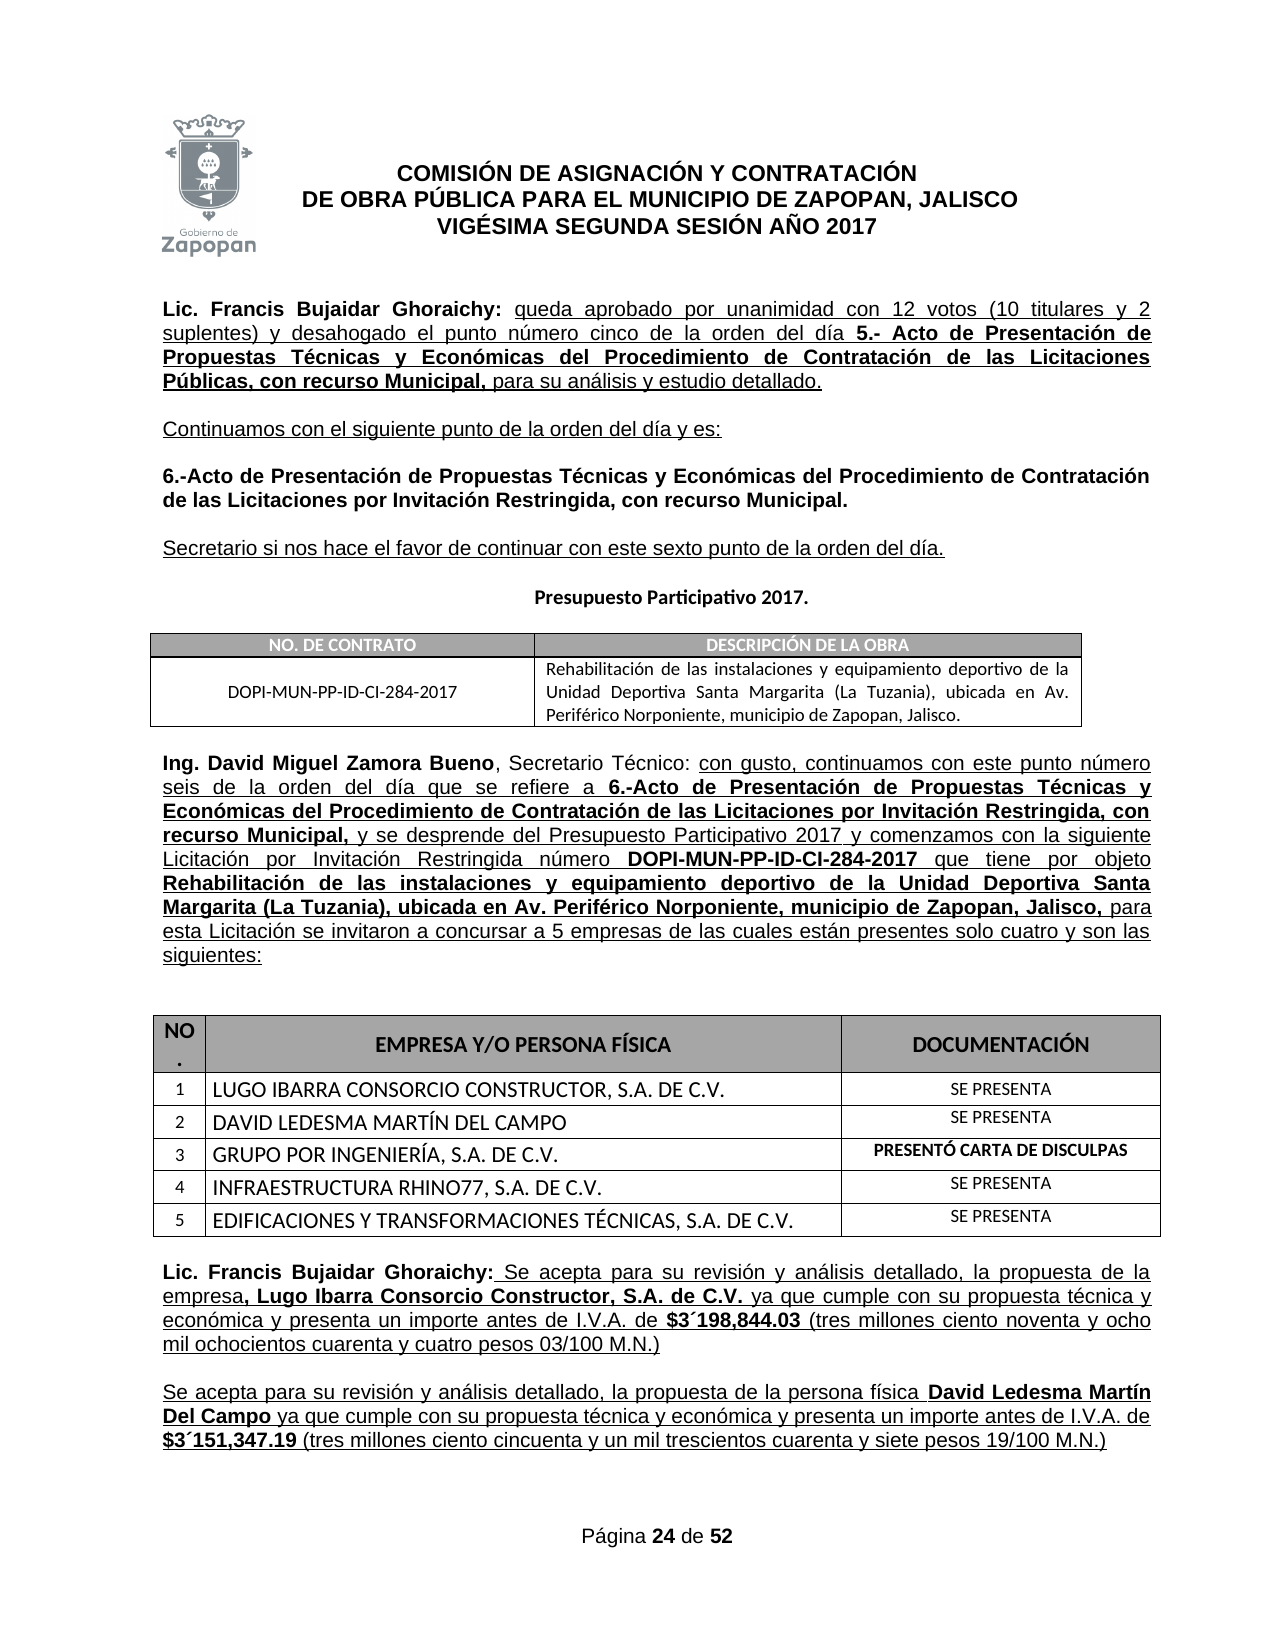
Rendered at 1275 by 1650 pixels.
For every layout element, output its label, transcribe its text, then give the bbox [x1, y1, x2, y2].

table_cell SE PRESENTA [842, 1106, 1160, 1137]
text Lic. Francis Bujaidar Ghoraichy: Se acepta para su revisión y análisis detallado, la propuesta de la empresa, Lugo Ibarra Consorcio Constructor, S.A. de C.V. ya que cumple con su propuesta técnica y económica y presenta un importe antes de I.V.A. de $3´198,844.03 (tres millones ciento noventa y ocho mil ochocientos cuarenta y cuatro pesos 03/100 M.N.) [162, 1306, 1152, 1356]
table_cell INFRAESTRUCTURA RHINO77, S.A. DE C.V. [206, 1171, 841, 1203]
table_cell Rehabilitación de las instalaciones y equipamiento deportivo de la Unidad Deportiva Santa Margarita (La Tuzania), ubicada en Av. Periférico Norponiente, municipio de Zapopan, Jalisco. [535, 658, 1081, 726]
table_header NO. [154, 1016, 205, 1072]
table_header DESCRIPCIÓN DE LA OBRA [535, 634, 1081, 656]
table_cell SE PRESENTA [842, 1204, 1160, 1236]
text Presupuesto Participativo 2017. [192, 584, 1152, 609]
table_header NO. DE CONTRATO [151, 634, 534, 656]
text Lic. Francis Bujaidar Ghoraichy: Se acepta para su revisión y análisis detallado, la propuesta de la empresa, Lugo Ibarra Consorcio Constructor, S.A. de C.V. ya que cumple con su propuesta técnica y económica y presenta un importe antes de I.V.A. de $3´198,844.03 (tres millones ciento noventa y ocho mil ochocientos cuarenta y cuatro pesos 03/100 M.N.) [162, 1260, 1152, 1305]
text Continuamos con el siguiente punto de la orden del día y es: [162, 416, 1152, 440]
table_cell LUGO IBARRA CONSORCIO CONSTRUCTOR, S.A. DE C.V. [206, 1073, 841, 1105]
table_cell DAVID LEDESMA MARTÍN DEL CAMPO [206, 1106, 841, 1137]
table_cell 1 [154, 1073, 205, 1105]
text Se acepta para su revisión y análisis detallado, la propuesta de la persona física David Ledesma Martín Del Campo ya que cumple con su propuesta técnica y económica y presenta un importe antes de I.V.A. de $3´151,347.19 (tres millones ciento cincuenta y un mil trescientos cuarenta y siete pesos 19/100 M.N.) [162, 1380, 1152, 1452]
table_cell PRESENTÓ CARTA DE DISCULPAS [842, 1139, 1160, 1170]
text Secretario si nos hace el favor de continuar con este sexto punto de la orden del día. [162, 536, 1152, 560]
table_cell DOPI-MUN-PP-ID-CI-284-2017 [151, 658, 534, 726]
table_cell EDIFICACIONES Y TRANSFORMACIONES TÉCNICAS, S.A. DE C.V. [206, 1204, 841, 1236]
table_cell SE PRESENTA [842, 1171, 1160, 1203]
text Ing. David Miguel Zamora Bueno, Secretario Técnico: con gusto, continuamos con este punto número seis de la orden del día que se refiere a 6.-Acto de Presentación de Propuestas Técnicas y Económicas del Procedimiento de Contratación de las Licitaciones por Invitación Restringida, con recurso Municipal, y se desprende del Presupuesto Participativo 2017 y comenzamos con la siguiente Licitación por Invitación Restringida número DOPI-MUN-PP-ID-CI-284-2017 que tiene por objeto Rehabilitación de las instalaciones y equipamiento deportivo de la Unidad Deportiva Santa Margarita (La Tuzania), ubicada en Av. Periférico Norponiente, municipio de Zapopan, Jalisco, para esta Licitación se invitaron a concursar a 5 empresas de las cuales están presentes solo cuatro y son las siguientes: [162, 917, 1152, 967]
table_cell SE PRESENTA [842, 1073, 1160, 1105]
table_cell 2 [154, 1106, 205, 1137]
table_cell 3 [154, 1139, 205, 1170]
picture [161, 114, 256, 257]
table_cell 5 [154, 1204, 205, 1236]
table_cell 4 [154, 1171, 205, 1203]
text Ing. David Miguel Zamora Bueno, Secretario Técnico: con gusto, continuamos con este punto número seis de la orden del día que se refiere a 6.-Acto de Presentación de Propuestas Técnicas y Económicas del Procedimiento de Contratación de las Licitaciones por Invitación Restringida, con recurso Municipal, y se desprende del Presupuesto Participativo 2017 y comenzamos con la siguiente Licitación por Invitación Restringida número DOPI-MUN-PP-ID-CI-284-2017 que tiene por objeto Rehabilitación de las instalaciones y equipamiento deportivo de la Unidad Deportiva Santa Margarita (La Tuzania), ubicada en Av. Periférico Norponiente, municipio de Zapopan, Jalisco, para esta Licitación se invitaron a concursar a 5 empresas de las cuales están presentes solo cuatro y son las siguientes: [162, 797, 1152, 916]
text Lic. Francis Bujaidar Ghoraichy: queda aprobado por unanimidad con 12 votos (10 titulares y 2 suplentes) y desahogado el punto número cinco de la orden del día 5.- Acto de Presentación de Propuestas Técnicas y Económicas del Procedimiento de Contratación de las Licitaciones Públicas, con recurso Municipal, para su análisis y estudio detallado. [162, 297, 1152, 342]
table_header DOCUMENTACIÓN [842, 1016, 1160, 1072]
text Lic. Francis Bujaidar Ghoraichy: queda aprobado por unanimidad con 12 votos (10 titulares y 2 suplentes) y desahogado el punto número cinco de la orden del día 5.- Acto de Presentación de Propuestas Técnicas y Económicas del Procedimiento de Contratación de las Licitaciones Públicas, con recurso Municipal, para su análisis y estudio detallado. [162, 343, 1152, 392]
text 6.-Acto de Presentación de Propuestas Técnicas y Económicas del Procedimiento de Contratación de las Licitaciones por Invitación Restringida, con recurso Municipal. [162, 464, 1152, 512]
table_cell GRUPO POR INGENIERÍA, S.A. DE C.V. [206, 1139, 841, 1170]
table_header EMPRESA Y/O PERSONA FÍSICA [206, 1016, 841, 1072]
